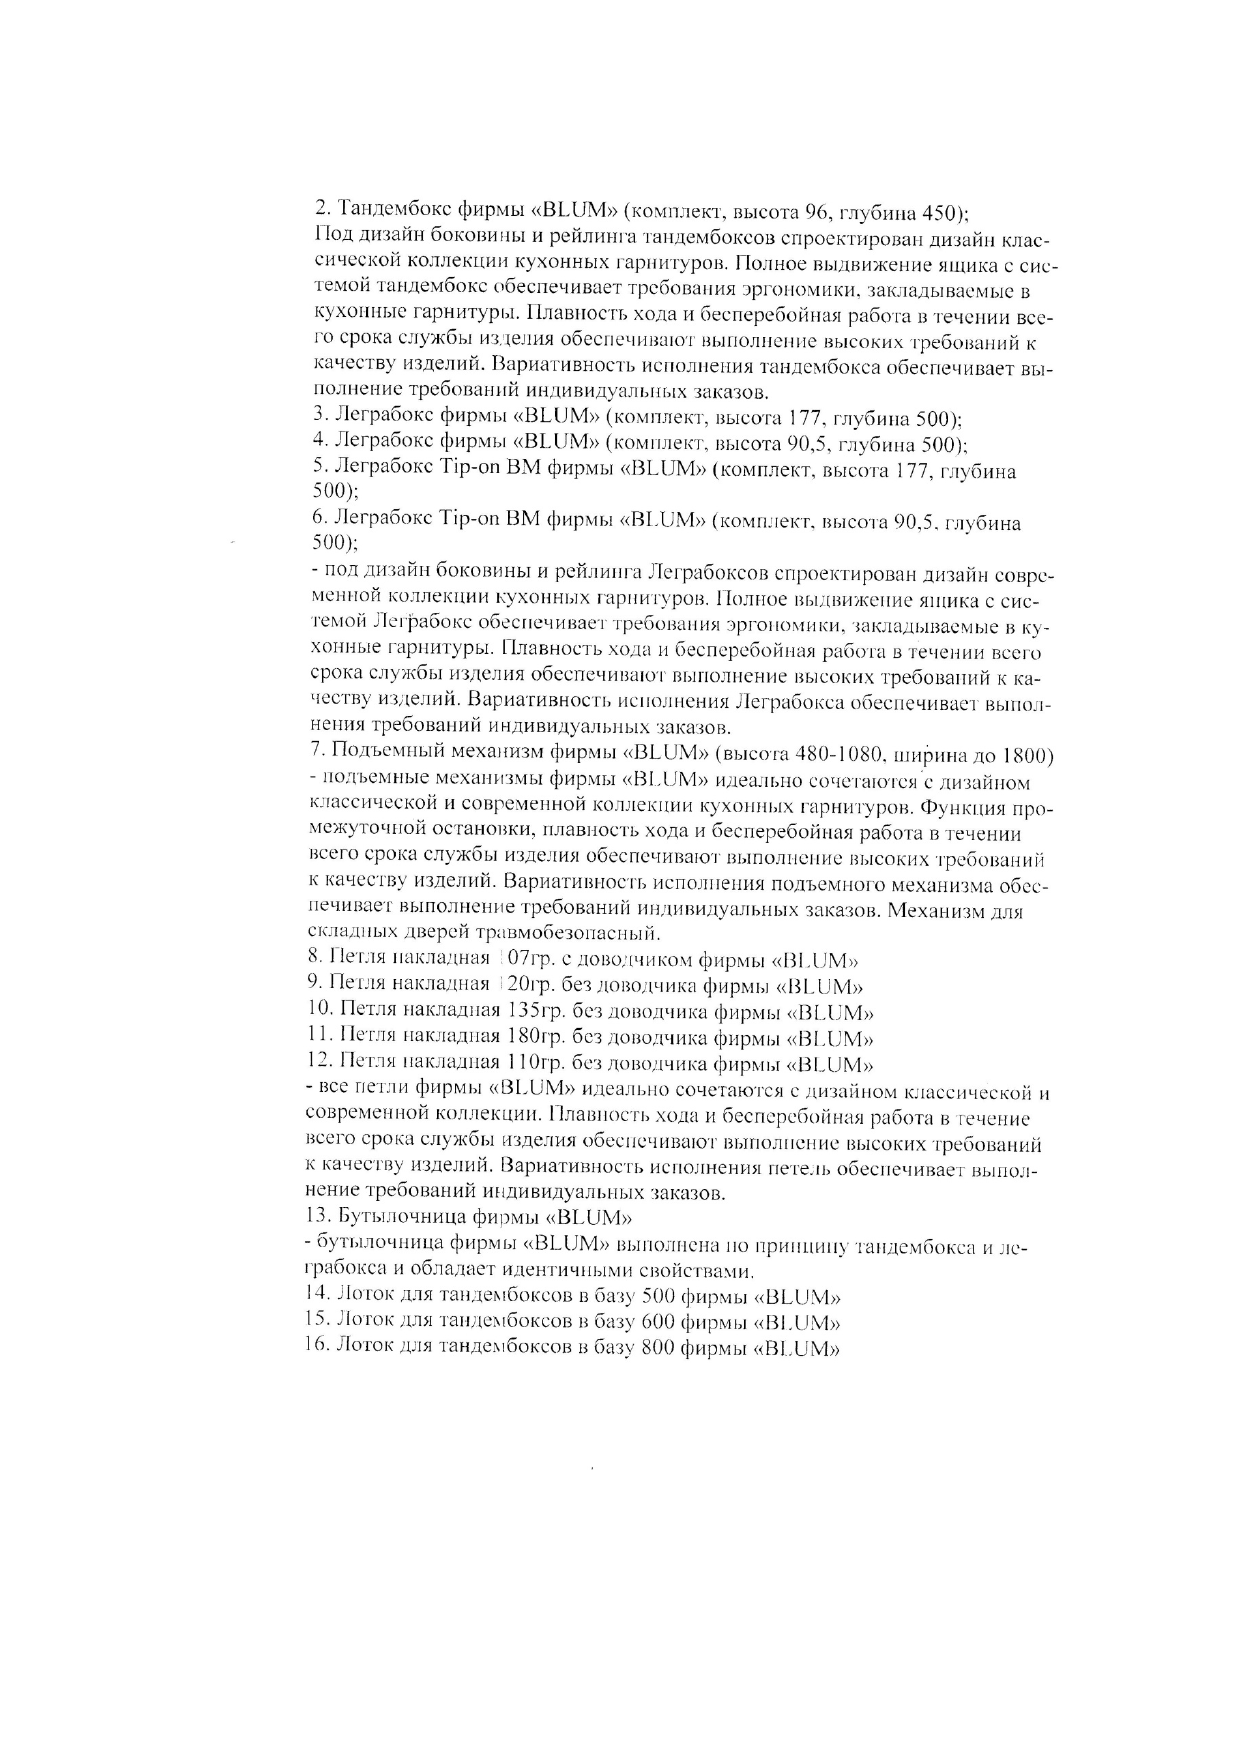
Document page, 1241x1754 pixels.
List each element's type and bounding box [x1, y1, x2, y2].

picture [177, 118, 1152, 1470]
